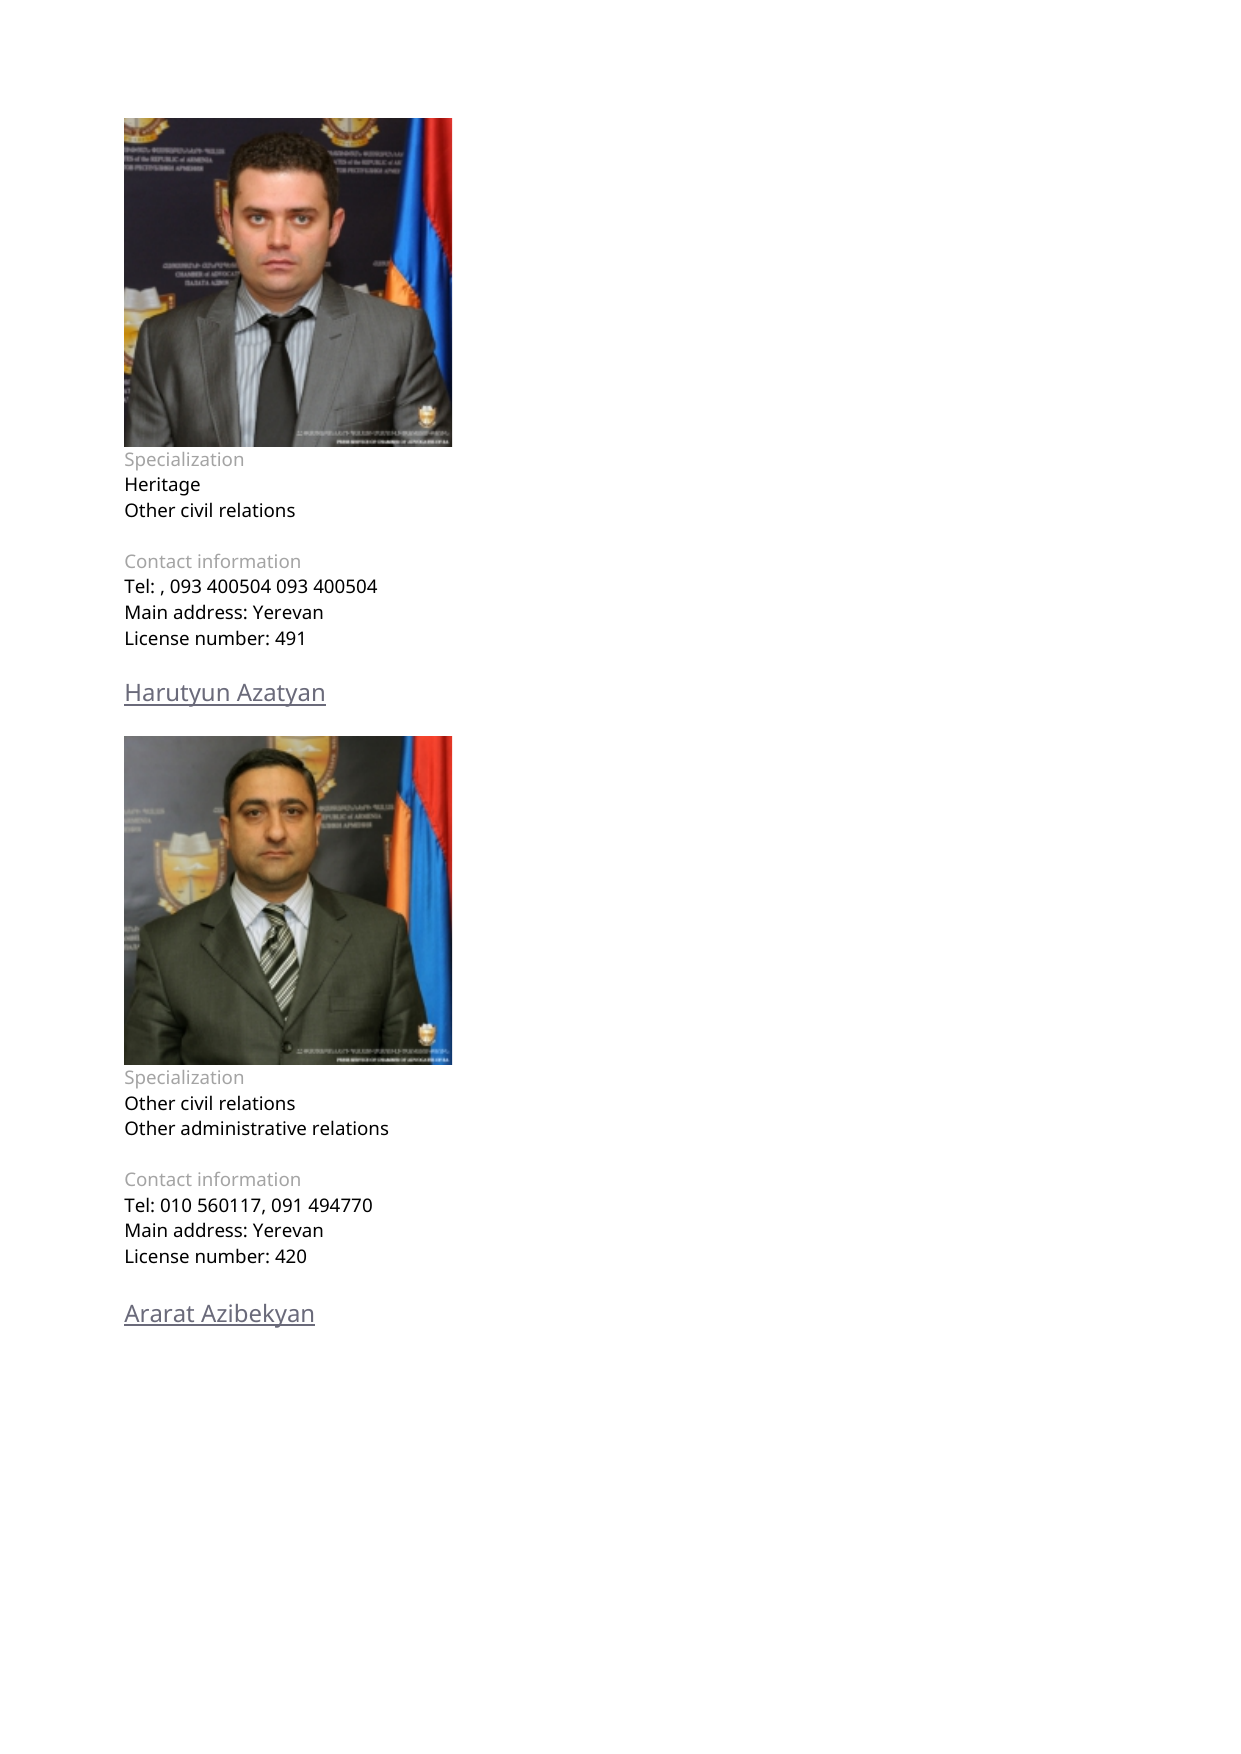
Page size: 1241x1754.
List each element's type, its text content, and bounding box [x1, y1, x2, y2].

text Ararat Azibekyan [124, 1297, 1092, 1357]
text Specialization Heritage Other civil relations Contact information Tel: , 093 400504 093 400504 Main address: Yerevan License number: 491 [124, 446, 1092, 650]
text Harutyun Azatyan [124, 676, 1092, 737]
picture [124, 736, 453, 1065]
picture [124, 118, 453, 447]
text Specialization Other civil relations Other administrative relations Contact information Tel: 010 560117, 091 494770 Main address: Yerevan License number: 420 [124, 1065, 1092, 1297]
